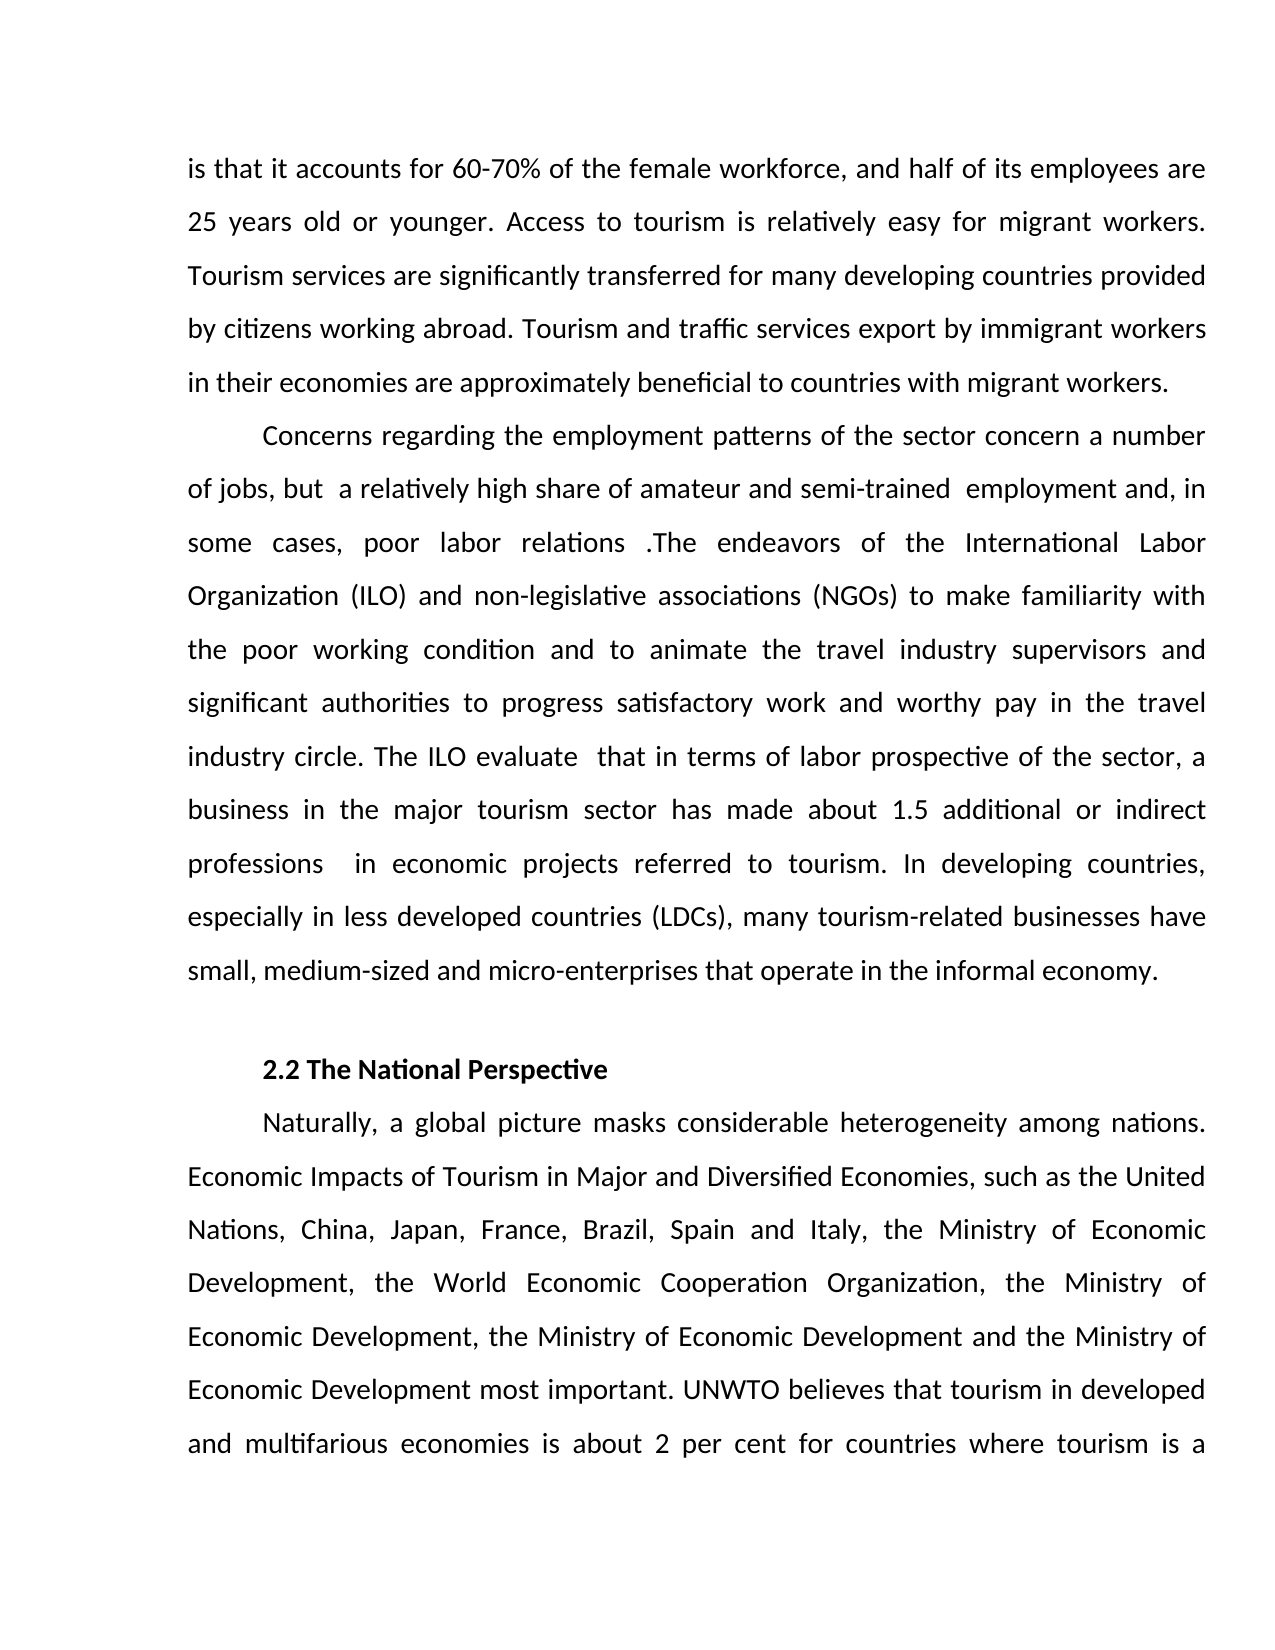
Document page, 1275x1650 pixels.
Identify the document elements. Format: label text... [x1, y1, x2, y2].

text Concerns regarding the employment patterns of the sector concern a number of jobs, but a relatively high share of amateur and semi-trained employment and, in some cases, poor labor relations .The endeavors of the International Labor Organization (ILO) and non-legislative associations (NGOs) to make familiarity with the poor working condition and to animate the travel industry supervisors and significant authorities to progress satisfactory work and worthy pay in the travel industry circle. The ILO evaluate that in terms of labor prospective of the sector, a business in the major tourism sector has made about 1.5 additional or indirect professions in economic projects referred to tourism. In developing countries, especially in less developed countries (LDCs), many tourism-related businesses have small, medium-sized and micro-enterprises that operate in the informal economy. [187, 417, 1207, 987]
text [187, 1104, 1207, 1460]
text 2.2 The National Perspective [187, 1051, 1207, 1086]
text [187, 150, 1207, 399]
